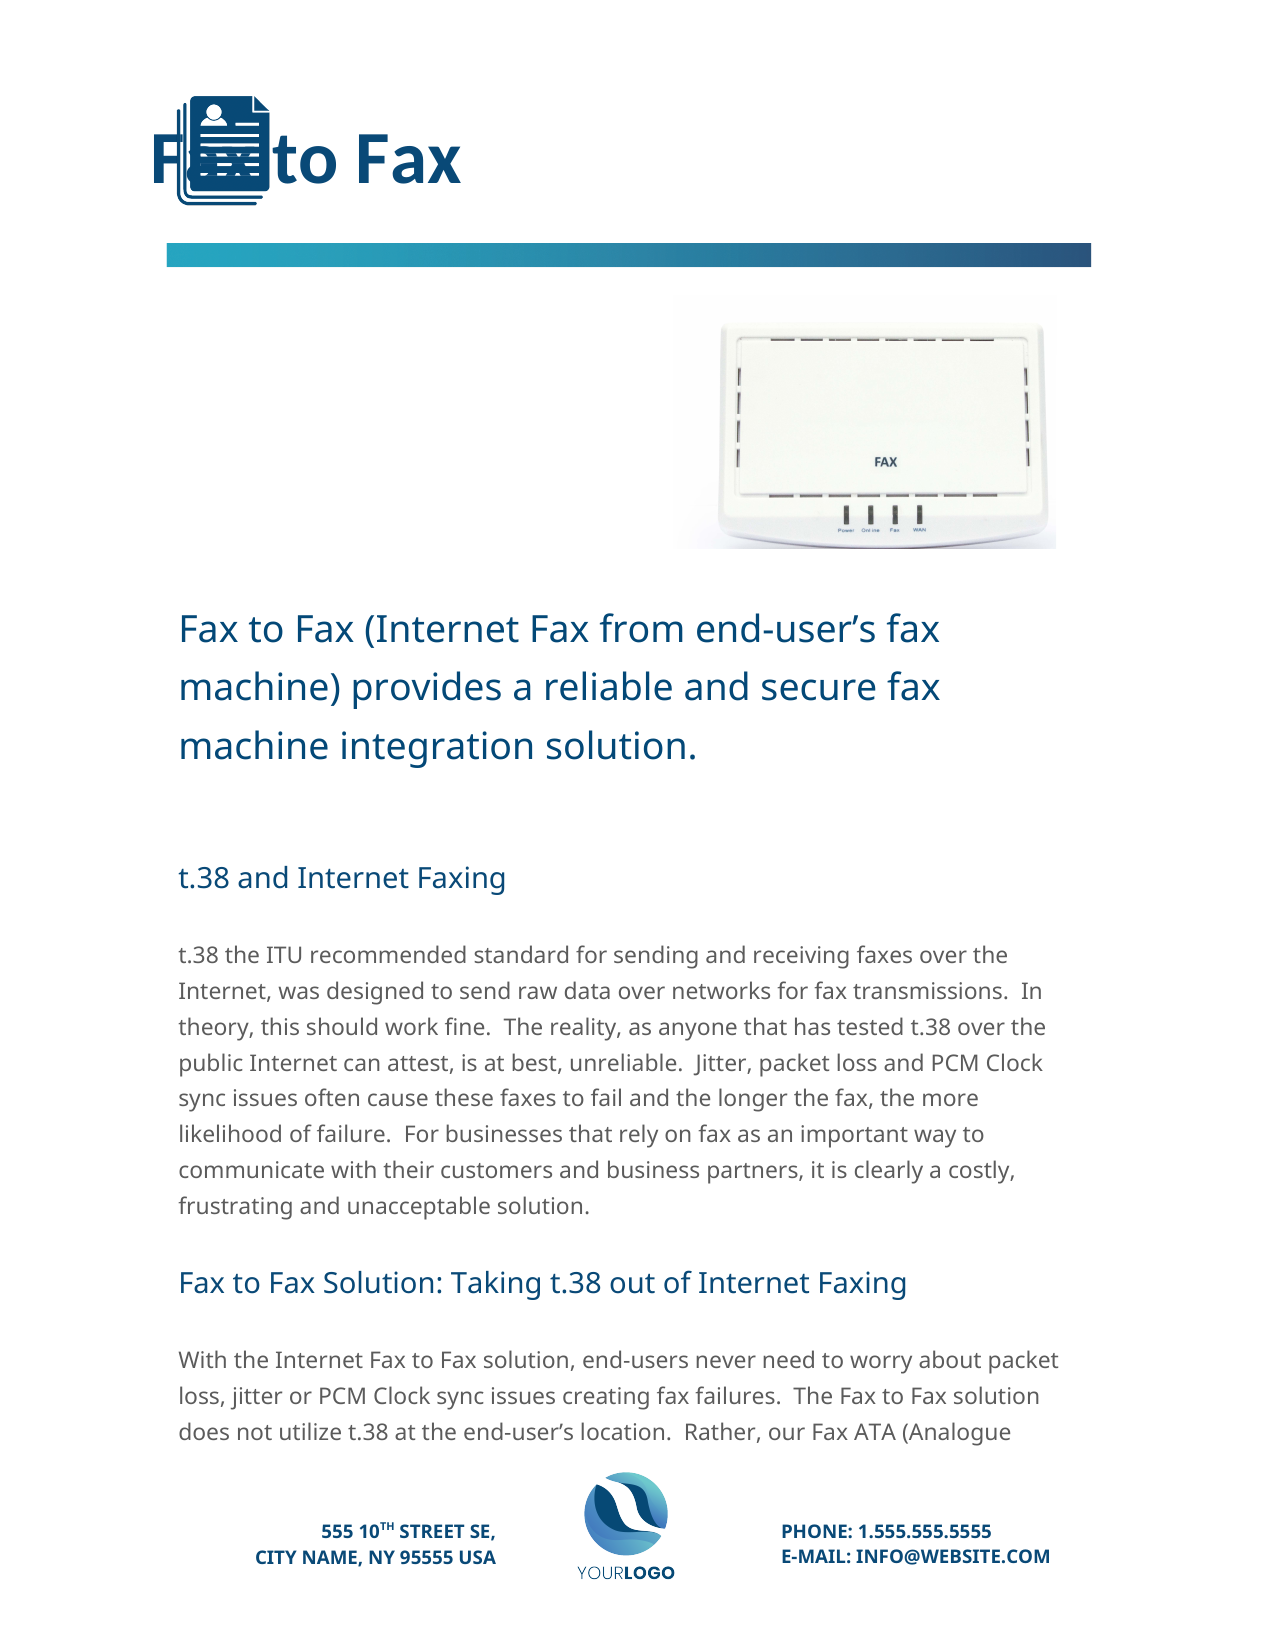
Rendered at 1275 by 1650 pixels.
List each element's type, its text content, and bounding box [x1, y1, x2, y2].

text Fax to Fax Solution: Taking t.38 out of Internet Faxing [178, 1262, 1080, 1302]
text Fax to Fax (Internet Fax from end-user’s fax machine) provides a reliable and secure fax machine integration solution. [178, 602, 1080, 770]
text t.38 and Internet Faxing [178, 857, 1080, 897]
picture [170, 92, 275, 207]
picture [673, 295, 1057, 549]
text t.38 the ITU recommended standard for sending and receiving faxes over the Internet, was designed to send raw data over networks for fax transmissions. In theory, this should work fine. The reality, as anyone that has tested t.38 over the public Internet can attest, is at best, unreliable. Jitter, packet loss and PCM Clock sync issues often cause these faxes to fail and the longer the fax, the more likelihood of failure. For businesses that rely on fax as an important way to communicate with their customers and business partners, it is clearly a costly, frustrating and unacceptable solution. [178, 939, 1080, 1221]
picture [162, 237, 1094, 269]
picture [573, 1467, 679, 1587]
